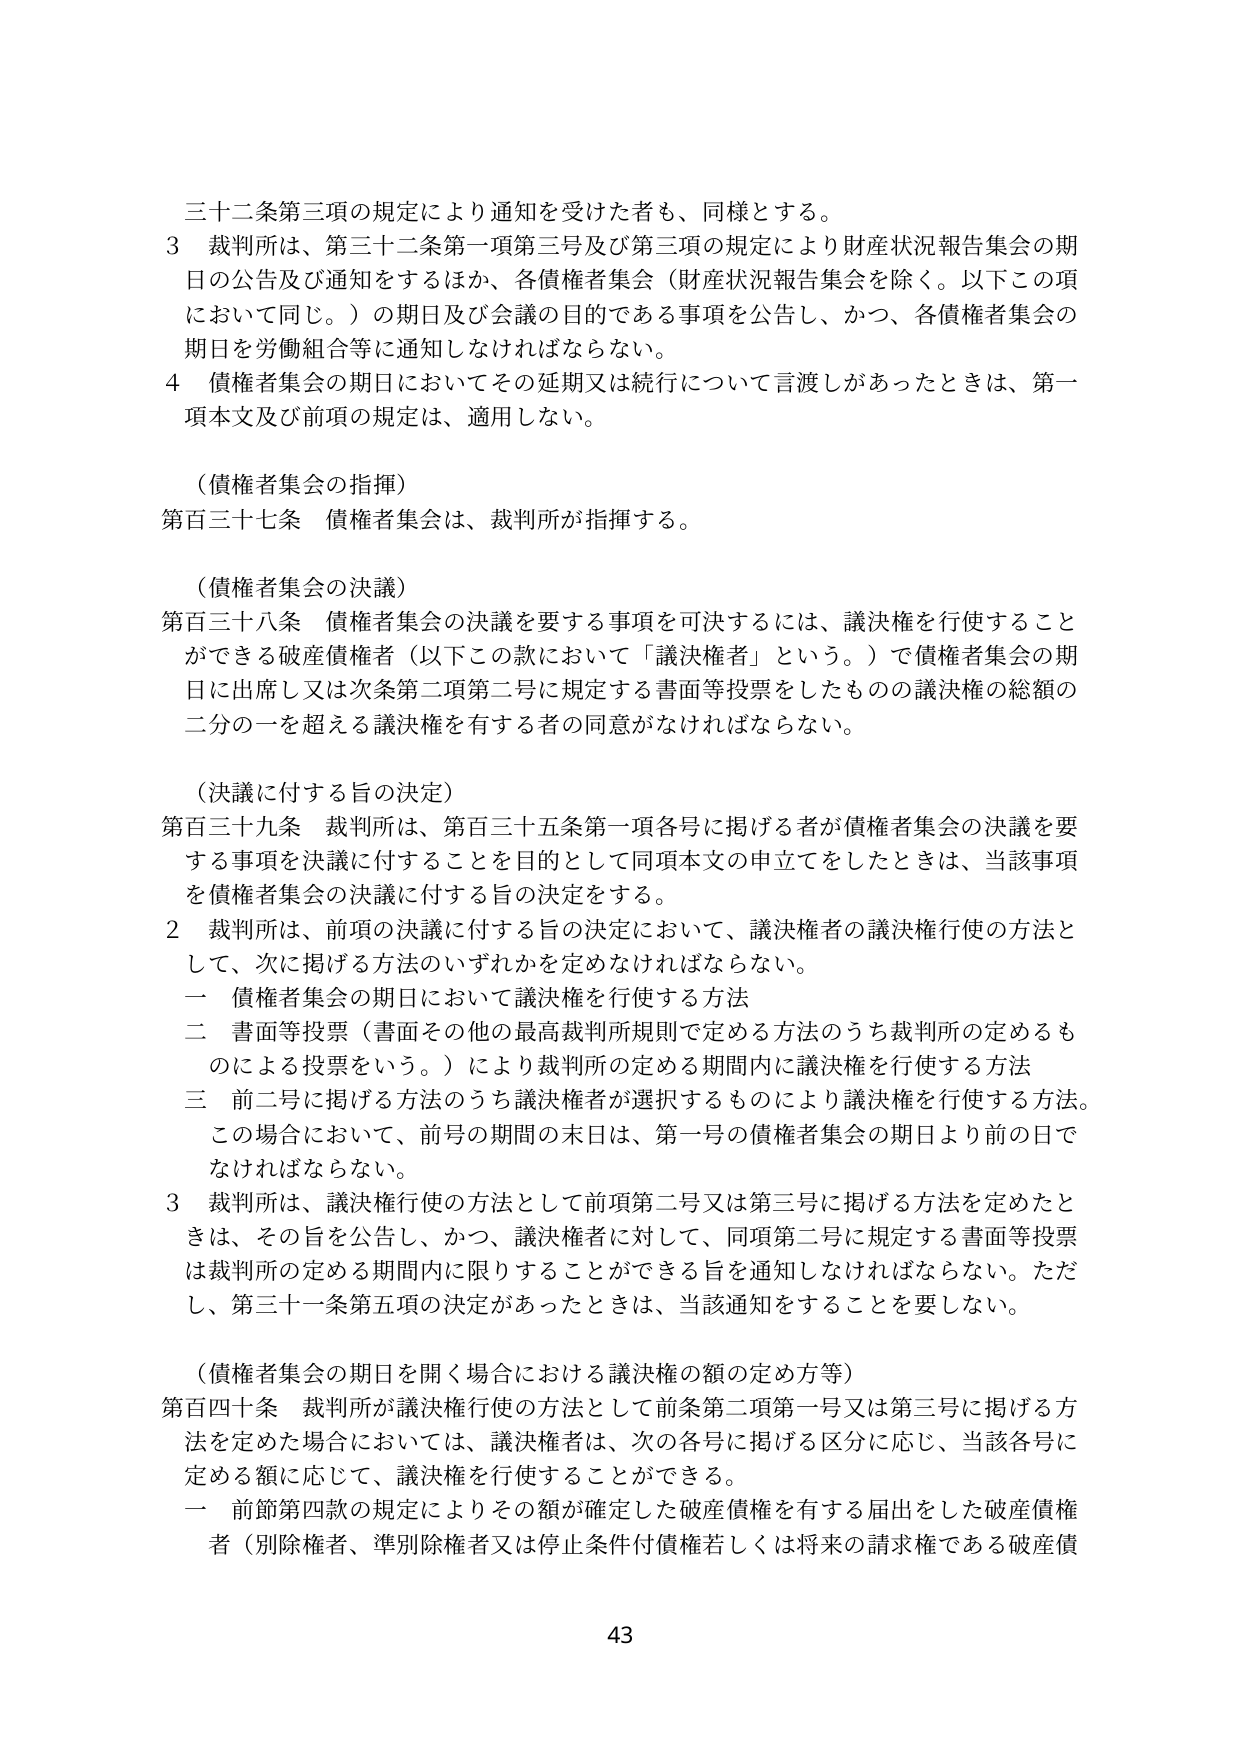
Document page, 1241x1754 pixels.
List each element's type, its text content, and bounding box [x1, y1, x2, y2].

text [184, 1492, 1079, 1560]
text 一 債権者集会の期日において議決権を行使する方法 [184, 979, 1079, 1014]
text 第百四十条 裁判所が議決権行使の方法として前条第二項第一号又は第三号に掲げる方法を定めた場合においては、議決権者は、次の各号に掲げる区分に応じ、当該各号に定める額に応じて、議決権を行使することができる。 [161, 1389, 1079, 1492]
text ４ 債権者集会の期日においてその延期又は続行について言渡しがあったときは、第一項本文及び前項の規定は、適用しない。 [161, 364, 1079, 433]
text （債権者集会の指揮） [184, 467, 1079, 501]
text （決議に付する旨の決定） [184, 774, 1079, 809]
text （債権者集会の決議） [184, 569, 1079, 604]
text 第百三十九条 裁判所は、第百三十五条第一項各号に掲げる者が債権者集会の決議を要する事項を決議に付することを目的として同項本文の申立てをしたときは、当該事項を債権者集会の決議に付する旨の決定をする。 [161, 809, 1079, 911]
text （債権者集会の期日を開く場合における議決権の額の定め方等） [184, 1355, 1079, 1389]
text 第百三十七条 債権者集会は、裁判所が指揮する。 [161, 501, 1079, 535]
text 二 書面等投票（書面その他の最高裁判所規則で定める方法のうち裁判所の定めるものによる投票をいう。）により裁判所の定める期間内に議決権を行使する方法 [184, 1014, 1079, 1082]
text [161, 194, 1079, 228]
text 第百三十八条 債権者集会の決議を要する事項を可決するには、議決権を行使することができる破産債権者（以下この款において「議決権者」という。）で債権者集会の期日に出席し又は次条第二項第二号に規定する書面等投票をしたものの議決権の総額の二分の一を超える議決権を有する者の同意がなければならない。 [161, 604, 1079, 740]
text ２ 裁判所は、前項の決議に付する旨の決定において、議決権者の議決権行使の方法として、次に掲げる方法のいずれかを定めなければならない。 [161, 911, 1079, 979]
text ３ 裁判所は、第三十二条第一項第三号及び第三項の規定により財産状況報告集会の期日の公告及び通知をするほか、各債権者集会（財産状況報告集会を除く。以下この項において同じ。）の期日及び会議の目的である事項を公告し、かつ、各債権者集会の期日を労働組合等に通知しなければならない。 [161, 228, 1079, 364]
text ３ 裁判所は、議決権行使の方法として前項第二号又は第三号に掲げる方法を定めたときは、その旨を公告し、かつ、議決権者に対して、同項第二号に規定する書面等投票は裁判所の定める期間内に限りすることができる旨を通知しなければならない。ただし、第三十一条第五項の決定があったときは、当該通知をすることを要しない。 [161, 1184, 1079, 1321]
text 三 前二号に掲げる方法のうち議決権者が選択するものにより議決権を行使する方法。この場合において、前号の期間の末日は、第一号の債権者集会の期日より前の日でなければならない。 [184, 1082, 1079, 1184]
